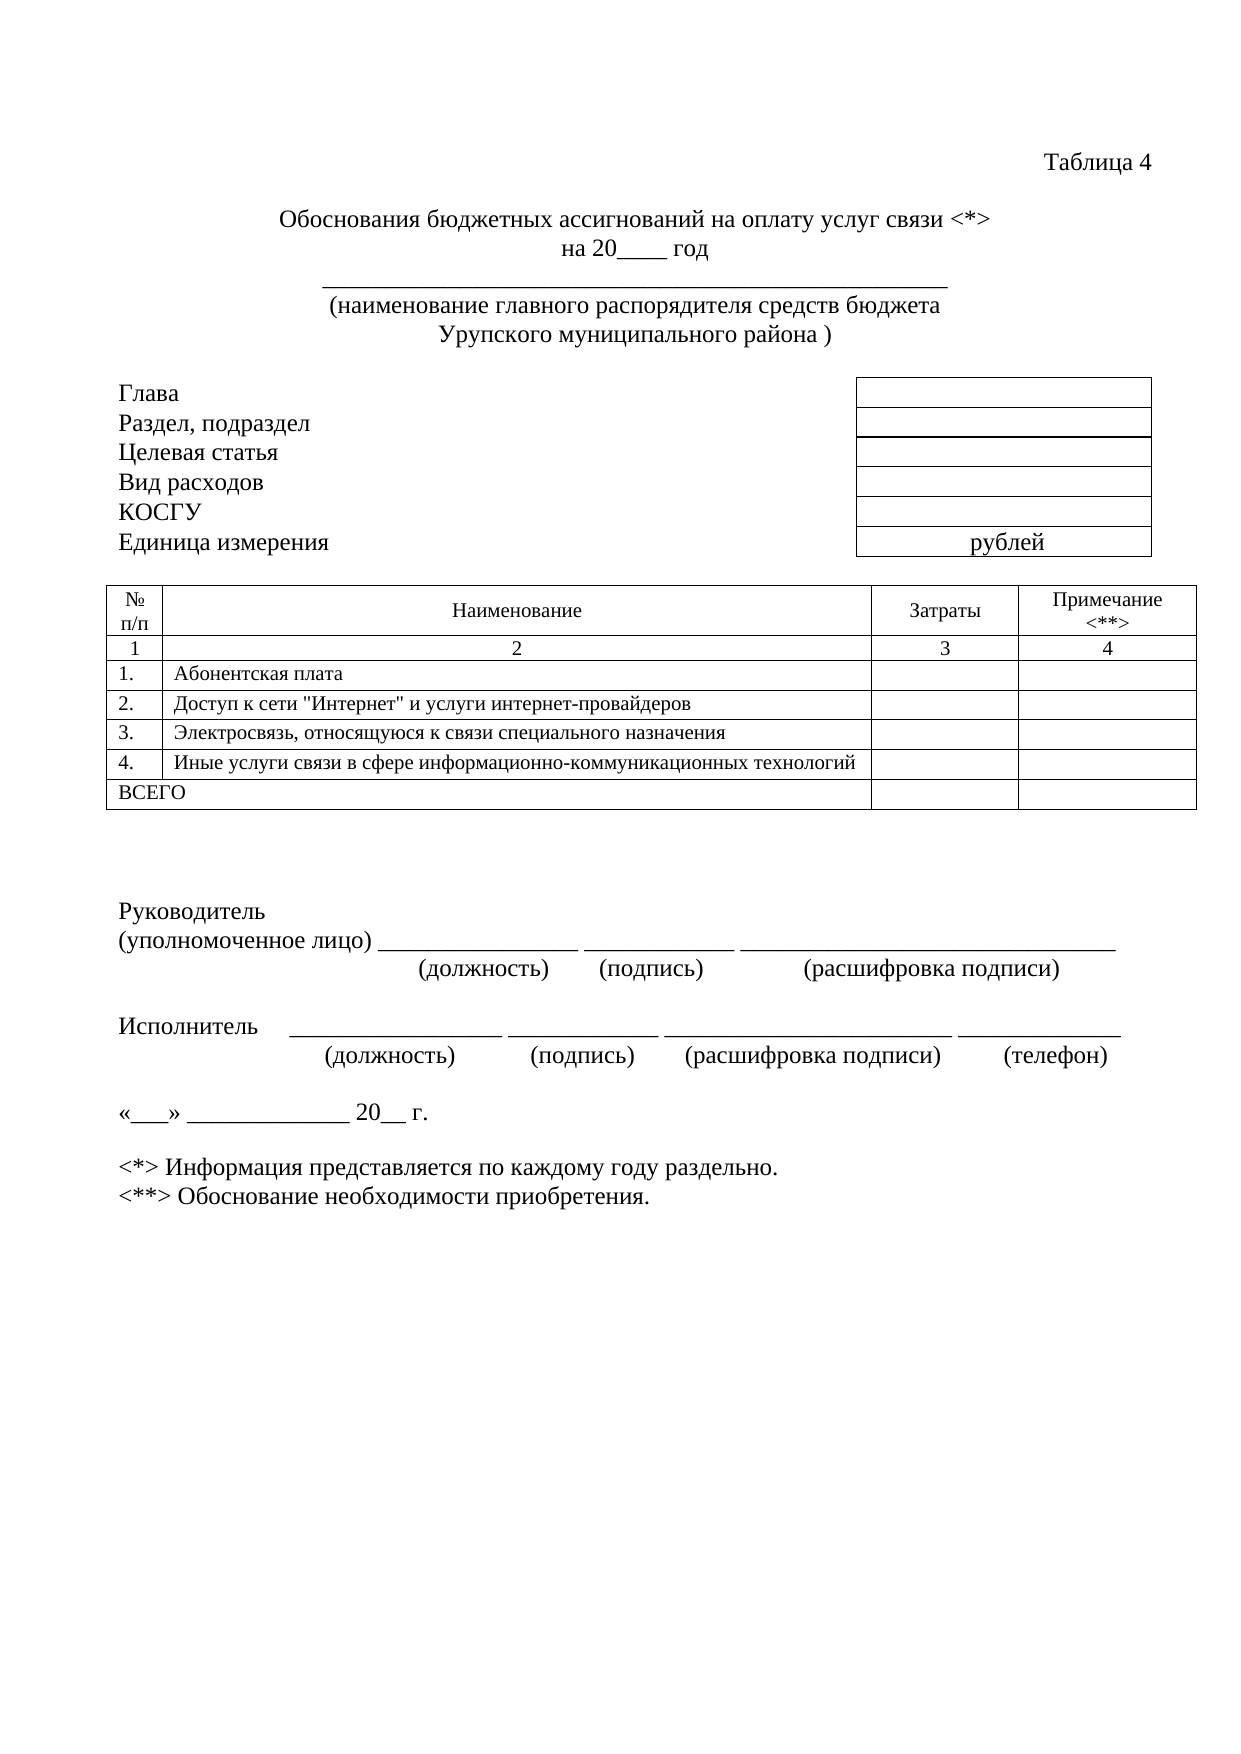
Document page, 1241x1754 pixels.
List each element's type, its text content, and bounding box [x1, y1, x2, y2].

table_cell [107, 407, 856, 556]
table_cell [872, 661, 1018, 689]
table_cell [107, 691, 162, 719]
text (должность) (подпись) (расшифровка подписи) [118, 953, 1152, 982]
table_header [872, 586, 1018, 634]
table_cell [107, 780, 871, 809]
text (уполномоченное лицо) ________________ ____________ ______________________________ [118, 925, 1152, 953]
text Обоснования бюджетных ассигнований на оплату услуг связи <*> [118, 204, 1152, 233]
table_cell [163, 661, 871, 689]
text Урупского муниципального района ) [118, 319, 1152, 348]
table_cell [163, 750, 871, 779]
text Руководитель [118, 896, 1152, 925]
text (наименование главного распорядителя средств бюджета [118, 291, 1152, 319]
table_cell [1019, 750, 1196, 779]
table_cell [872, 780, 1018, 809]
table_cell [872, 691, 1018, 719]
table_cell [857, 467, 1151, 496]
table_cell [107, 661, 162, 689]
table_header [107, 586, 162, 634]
text Исполнитель _________________ ____________ _______________________ _____________ [118, 1011, 1152, 1040]
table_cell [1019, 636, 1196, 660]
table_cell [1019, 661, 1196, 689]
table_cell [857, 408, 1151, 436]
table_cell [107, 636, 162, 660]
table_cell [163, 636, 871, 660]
text <*> Информация представляется по каждому году раздельно. [118, 1152, 1152, 1181]
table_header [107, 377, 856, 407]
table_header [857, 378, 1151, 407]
text <**> Обоснование необходимости приобретения. [118, 1181, 1152, 1210]
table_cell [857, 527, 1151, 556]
text __________________________________________________ [118, 262, 1152, 291]
text «___» _____________ 20__ г. [118, 1097, 1152, 1126]
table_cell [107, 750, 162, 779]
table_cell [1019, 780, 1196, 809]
text Таблица 4 [118, 147, 1152, 176]
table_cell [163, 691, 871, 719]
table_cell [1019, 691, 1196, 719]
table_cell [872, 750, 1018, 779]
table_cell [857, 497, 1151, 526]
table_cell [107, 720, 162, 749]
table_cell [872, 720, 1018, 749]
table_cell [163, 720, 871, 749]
text на 20____ год [118, 233, 1152, 262]
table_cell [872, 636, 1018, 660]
text (должность) (подпись) (расшифровка подписи) (телефон) [118, 1040, 1152, 1068]
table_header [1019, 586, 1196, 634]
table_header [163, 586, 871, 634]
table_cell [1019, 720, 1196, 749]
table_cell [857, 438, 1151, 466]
